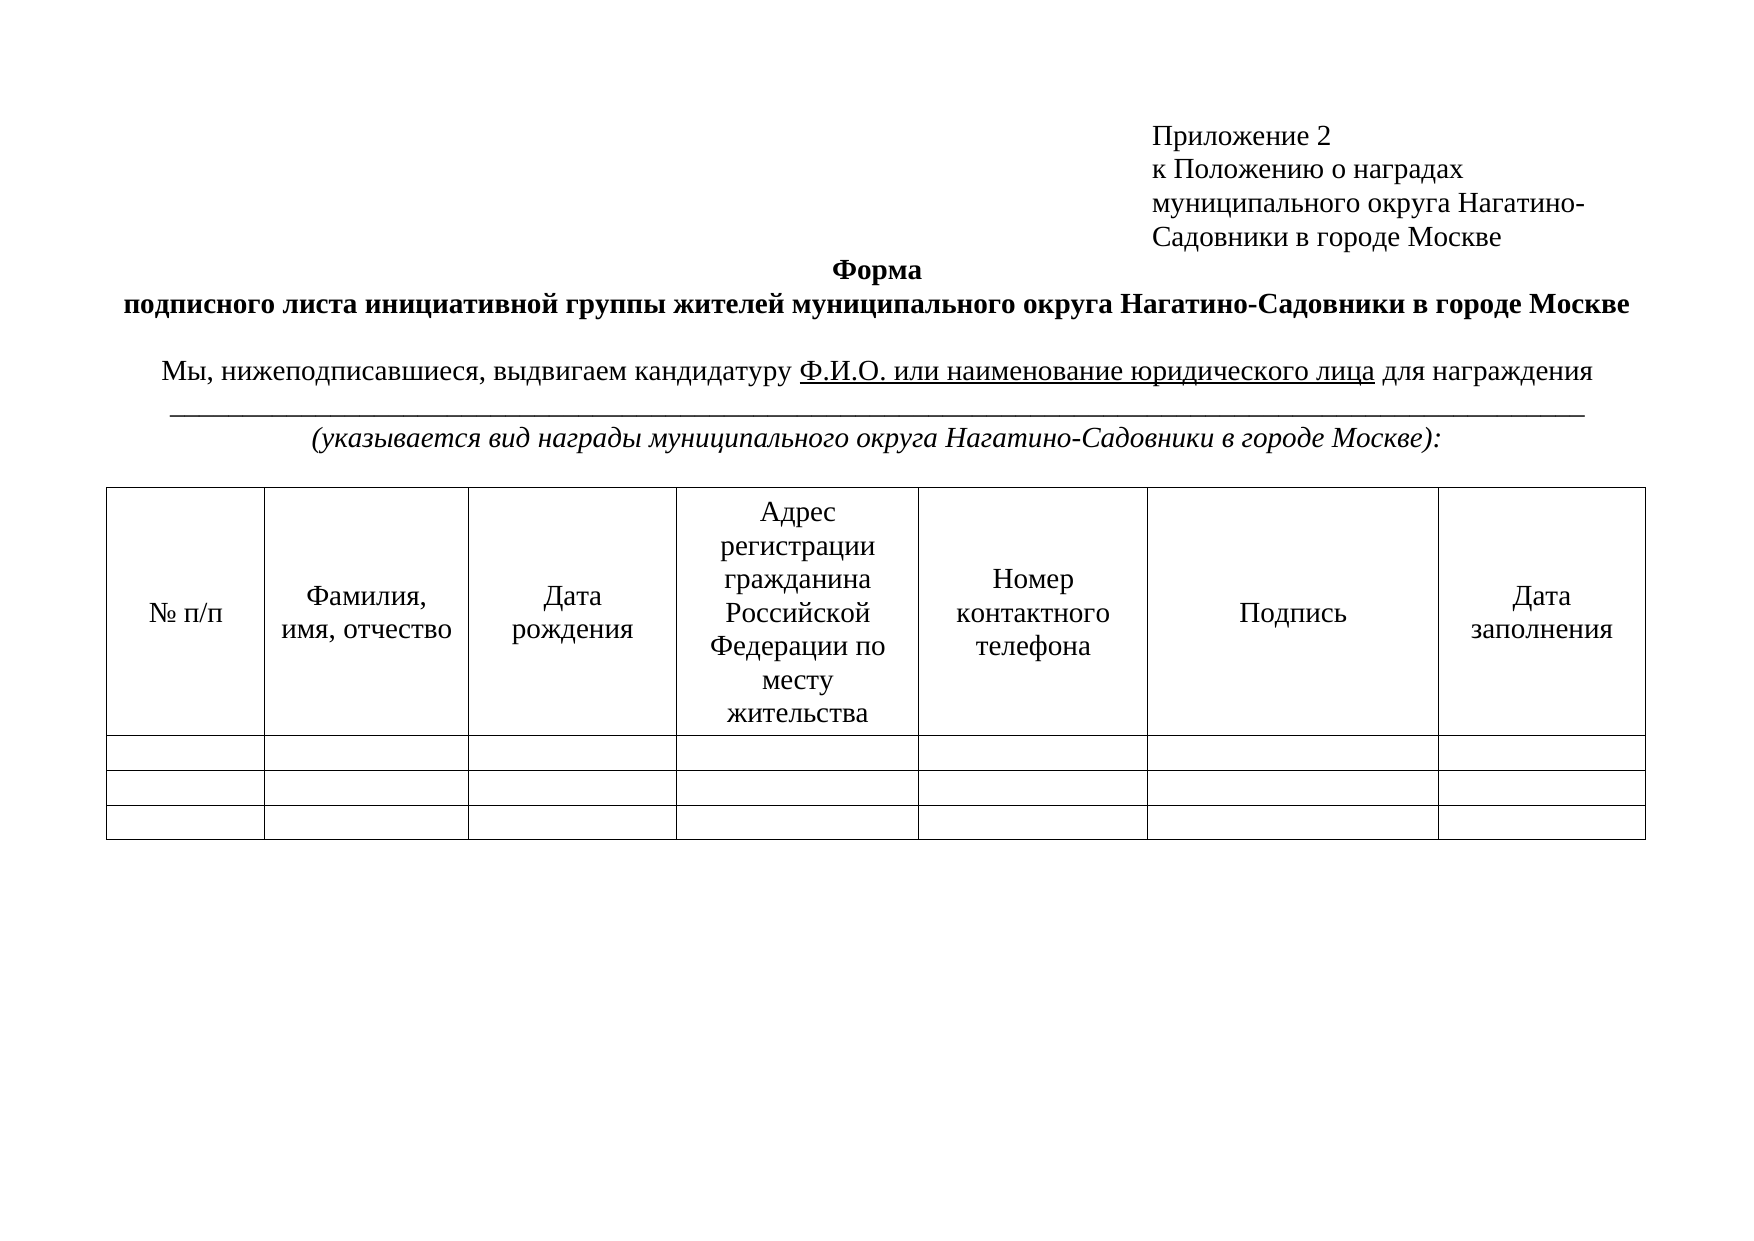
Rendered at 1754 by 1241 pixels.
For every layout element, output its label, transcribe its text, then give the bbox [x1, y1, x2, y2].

table_cell [677, 771, 918, 804]
table_cell [107, 806, 264, 839]
table_cell [107, 736, 264, 770]
table_cell [469, 771, 676, 804]
table_header Фамилия, имя, отчество [265, 488, 468, 735]
table_cell [677, 806, 918, 839]
table_header Дата заполнения [1439, 488, 1645, 735]
table_cell [469, 736, 676, 770]
table_cell [1148, 736, 1438, 770]
table_header Адрес регистрации гражданина Российской Федерации по месту жительства [677, 488, 918, 735]
table_cell [919, 736, 1147, 770]
table_header № п/п [107, 488, 264, 735]
table_header Подпись [1148, 488, 1438, 735]
table_cell [1439, 771, 1645, 804]
table_cell [1148, 806, 1438, 839]
table_cell [265, 771, 468, 804]
text (указывается вид награды муниципального округа Нагатино-Садовники в городе Москве): [118, 420, 1636, 453]
table_cell [265, 806, 468, 839]
table_cell [1439, 806, 1645, 839]
table_header Номер контактного телефона [919, 488, 1147, 735]
table_header Дата рождения [469, 488, 676, 735]
table_cell [919, 806, 1147, 839]
table_cell [469, 806, 676, 839]
table_cell [677, 736, 918, 770]
table_cell [265, 736, 468, 770]
table_cell [1439, 736, 1645, 770]
text Мы, нижеподписавшиеся, выдвигаем кандидатуру Ф.И.О. или наименование юридического лица для награждения _________________________________________________________________________________________________ [118, 353, 1636, 420]
title Приложение 2 [1152, 118, 1636, 152]
table_cell [107, 771, 264, 804]
text подписного листа инициативной группы жителей муниципального округа Нагатино-Садовники в городе Москве [118, 286, 1636, 319]
table_cell [1148, 771, 1438, 804]
text к Положению о наградах муниципального округа Нагатино-Садовники в городе Москве [1152, 152, 1636, 252]
text Форма [118, 252, 1636, 286]
table_cell [919, 771, 1147, 804]
